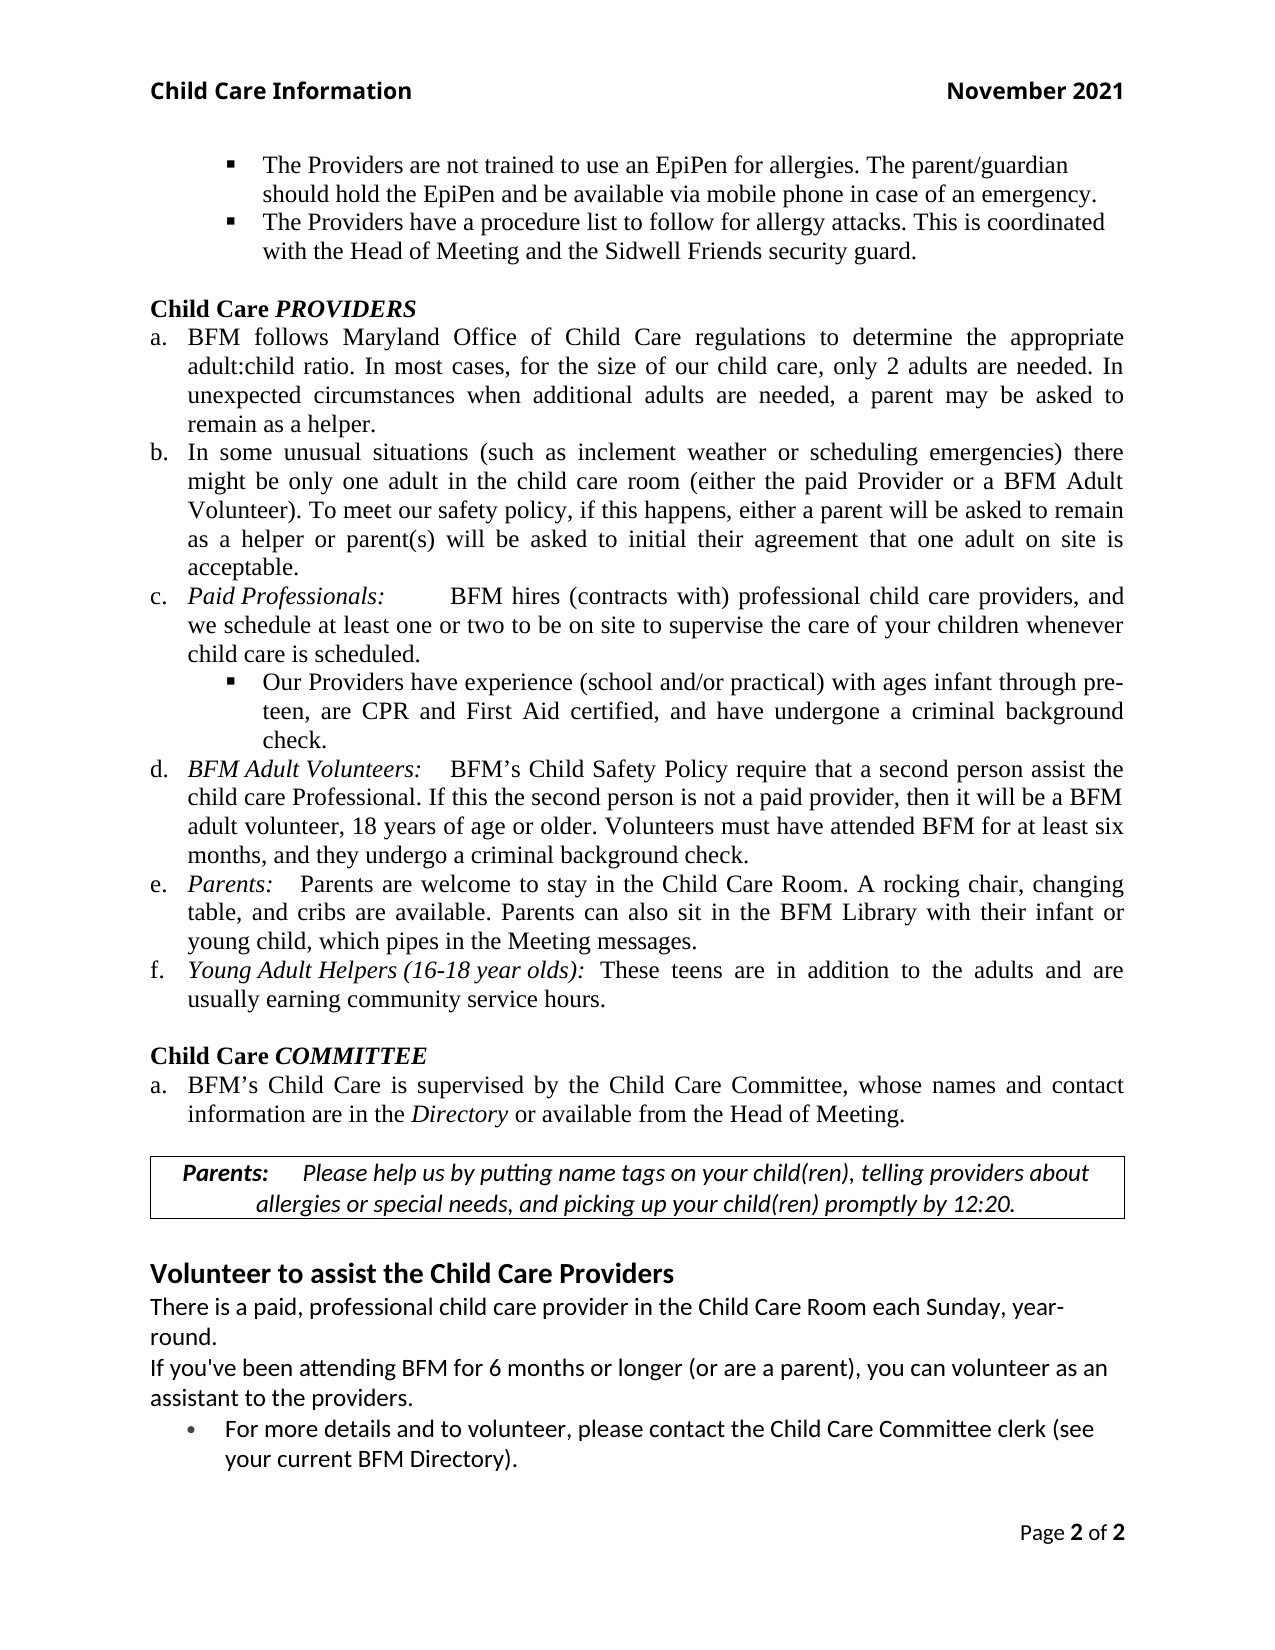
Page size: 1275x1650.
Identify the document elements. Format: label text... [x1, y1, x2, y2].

list BFM Adult Volunteers: BFM’s Child Safety Policy require that a second person assist the child care Professional. If this the second person is not a paid provider, then it will be a BFM adult volunteer, 18 years of age or older. Volunteers must have attended BFM for at least six months, and they undergo a criminal background check. [150, 754, 1125, 869]
text Child Care COMMITTEE [150, 1041, 1125, 1070]
list Parents: Parents are welcome to stay in the Child Care Room. A rocking chair, changing table, and cribs are available. Parents can also sit in the BFM Library with their infant or young child, which pipes in the Meeting messages. [150, 869, 1125, 955]
list BFM’s Child Care is supervised by the Child Care Committee, whose names and contact information are in the Directory or available from the Head of Meeting. [150, 1070, 1125, 1127]
text Volunteer to assist the Child Care Providers [150, 1255, 1125, 1291]
table_header Parents: Please help us by putting name tags on your child(ren), telling providers about allergies or special needs, and picking up your child(ren) promptly by 12:20. [151, 1157, 1124, 1218]
list In some unusual situations (such as inclement weather or scheduling emergencies) there might be only one adult in the child care room (either the paid Provider or a BFM Adult Volunteer). To meet our safety policy, if this happens, either a parent will be asked to remain as a helper or parent(s) will be asked to initial their agreement that one adult on site is acceptable. [150, 437, 1125, 581]
list The Providers are not trained to use an EpiPen for allergies. The parent/guardian should hold the EpiPen and be available via mobile phone in case of an emergency. [225, 150, 1125, 207]
list The Providers have a procedure list to follow for allergy attacks. This is coordinated with the Head of Meeting and the Sidwell Friends security guard. [225, 207, 1125, 265]
list For more details and to volunteer, please contact the Child Care Committee clerk (see your current BFM Directory). [187, 1413, 1125, 1474]
list Our Providers have experience (school and/or practical) with ages infant through pre-teen, are CPR and First Aid certified, and have undergone a criminal background check. [225, 667, 1125, 754]
list Paid Professionals: BFM hires (contracts with) professional child care providers, and we schedule at least one or two to be on site to supervise the care of your children whenever child care is scheduled. [150, 581, 1125, 667]
text There is a paid, professional child care provider in the Child Care Room each Sunday, year-round. [150, 1291, 1125, 1352]
text If you've been attending BFM for 6 months or longer (or are a parent), you can volunteer as an assistant to the providers. [150, 1352, 1125, 1413]
list BFM follows Maryland Office of Child Care regulations to determine the appropriate adult:child ratio. In most cases, for the size of our child care, only 2 adults are needed. In unexpected circumstances when additional adults are needed, a parent may be asked to remain as a helper. [150, 322, 1125, 437]
text Child Care PROVIDERS [150, 294, 1125, 322]
list Young Adult Helpers (16-18 year olds): These teens are in addition to the adults and are usually earning community service hours. [150, 955, 1125, 1012]
